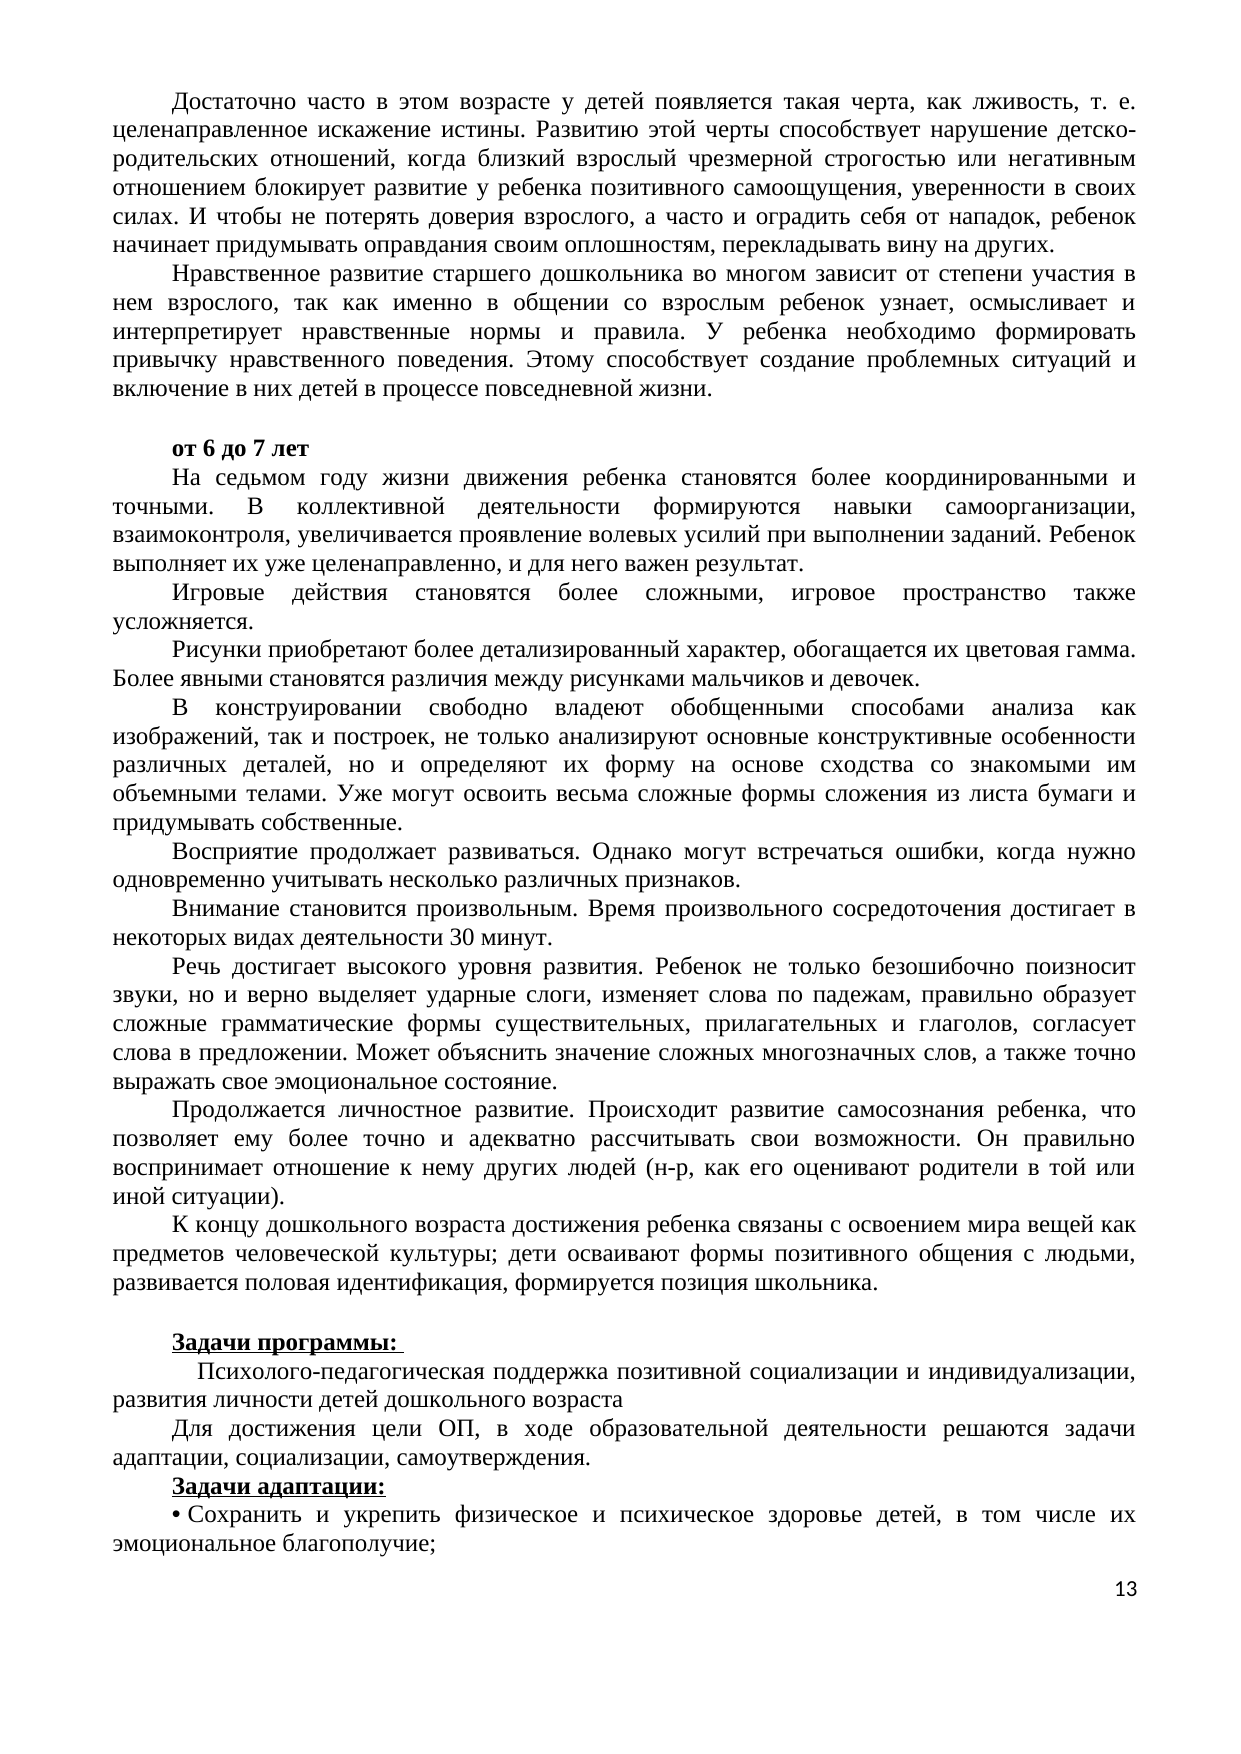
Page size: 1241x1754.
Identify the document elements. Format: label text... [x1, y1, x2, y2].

text Нравственное развитие старшего дошкольника во многом зависит от степени участия в нем взрослого, так как именно в общении со взрослым ребенок узнает, осмысливает и интерпретирует нравственные нормы и правила. У ребенка необходимо формировать привычку нравственного поведения. Этому способствует создание проблемных ситуаций и включение в них детей в процессе повседневной жизни. [112, 258, 1137, 402]
text Для достижения цели ОП, в ходе образовательной деятельности решаются задачи адаптации, социализации, самоутверждения. [112, 1413, 1137, 1471]
text Психолого-педагогическая поддержка позитивной социализации и индивидуализации, развития личности детей дошкольного возраста [112, 1356, 1137, 1413]
text Игровые действия становятся более сложными, игровое пространство также усложняется. [112, 577, 1137, 634]
text К концу дошкольного возраста достижения ребенка связаны с освоением мира вещей как предметов человеческой культуры; дети осваивают формы позитивного общения с людьми, развивается половая идентификация, формируется позиция школьника. [112, 1209, 1137, 1296]
text В конструировании свободно владеют обобщенными способами анализа как изображений, так и построек, не только анализируют основные конструктивные особенности различных деталей, но и определяют их форму на основе сходства со знакомыми им объемными телами. Уже могут освоить весьма сложные формы сложения из листа бумаги и придумывать собственные. [112, 692, 1137, 836]
text от 6 до 7 лет [112, 433, 1137, 462]
text Достаточно часто в этом возрасте у детей появляется такая черта, как лживость, т. е. целенаправленное искажение истины. Развитию этой черты способствует нарушение детско-родительских отношений, когда близкий взрослый чрезмерной строгостью или негативным отношением блокирует развитие у ребенка позитивного самоощущения, уверенности в своих силах. И чтобы не потерять доверия взрослого, а часто и оградить себя от нападок, ребенок начинает придумывать оправдания своим оплошностям, перекладывать вину на других. [112, 86, 1137, 258]
list Сохранить и укрепить физическое и психическое здоровье детей, в том числе их эмоциональное благополучие; [112, 1499, 1137, 1557]
text На седьмом году жизни движения ребенка становятся более координированными и точными. В коллективной деятельности формируются навыки самоорганизации, взаимоконтроля, увеличивается проявление волевых усилий при выполнении заданий. Ребенок выполняет их уже целенаправленно, и для него важен результат. [112, 462, 1137, 577]
text Рисунки приобретают более детализированный характер, обогащается их цветовая гамма. Более явными становятся различия между рисунками мальчиков и девочек. [112, 634, 1137, 692]
text Продолжается личностное развитие. Происходит развитие самосознания ребенка, что позволяет ему более точно и адекватно рассчитывать свои возможности. Он правильно воспринимает отношение к нему других людей (н-р, как его оценивают родители в той или иной ситуации). [112, 1094, 1137, 1209]
text Восприятие продолжает развиваться. Однако могут встречаться ошибки, когда нужно одновременно учитывать несколько различных признаков. [112, 836, 1137, 893]
text Задачи адаптации: [112, 1471, 1137, 1499]
text Внимание становится произвольным. Время произвольного сосредоточения достигает в некоторых видах деятельности 30 минут. [112, 893, 1137, 951]
text Речь достигает высокого уровня развития. Ребенок не только безошибочно поизносит звуки, но и верно выделяет ударные слоги, изменяет слова по падежам, правильно образует сложные грамматические формы существительных, прилагательных и глаголов, согласует слова в предложении. Может объяснить значение сложных многозначных слов, а также точно выражать свое эмоциональное состояние. [112, 951, 1137, 1094]
text Задачи программы: [112, 1327, 1137, 1356]
